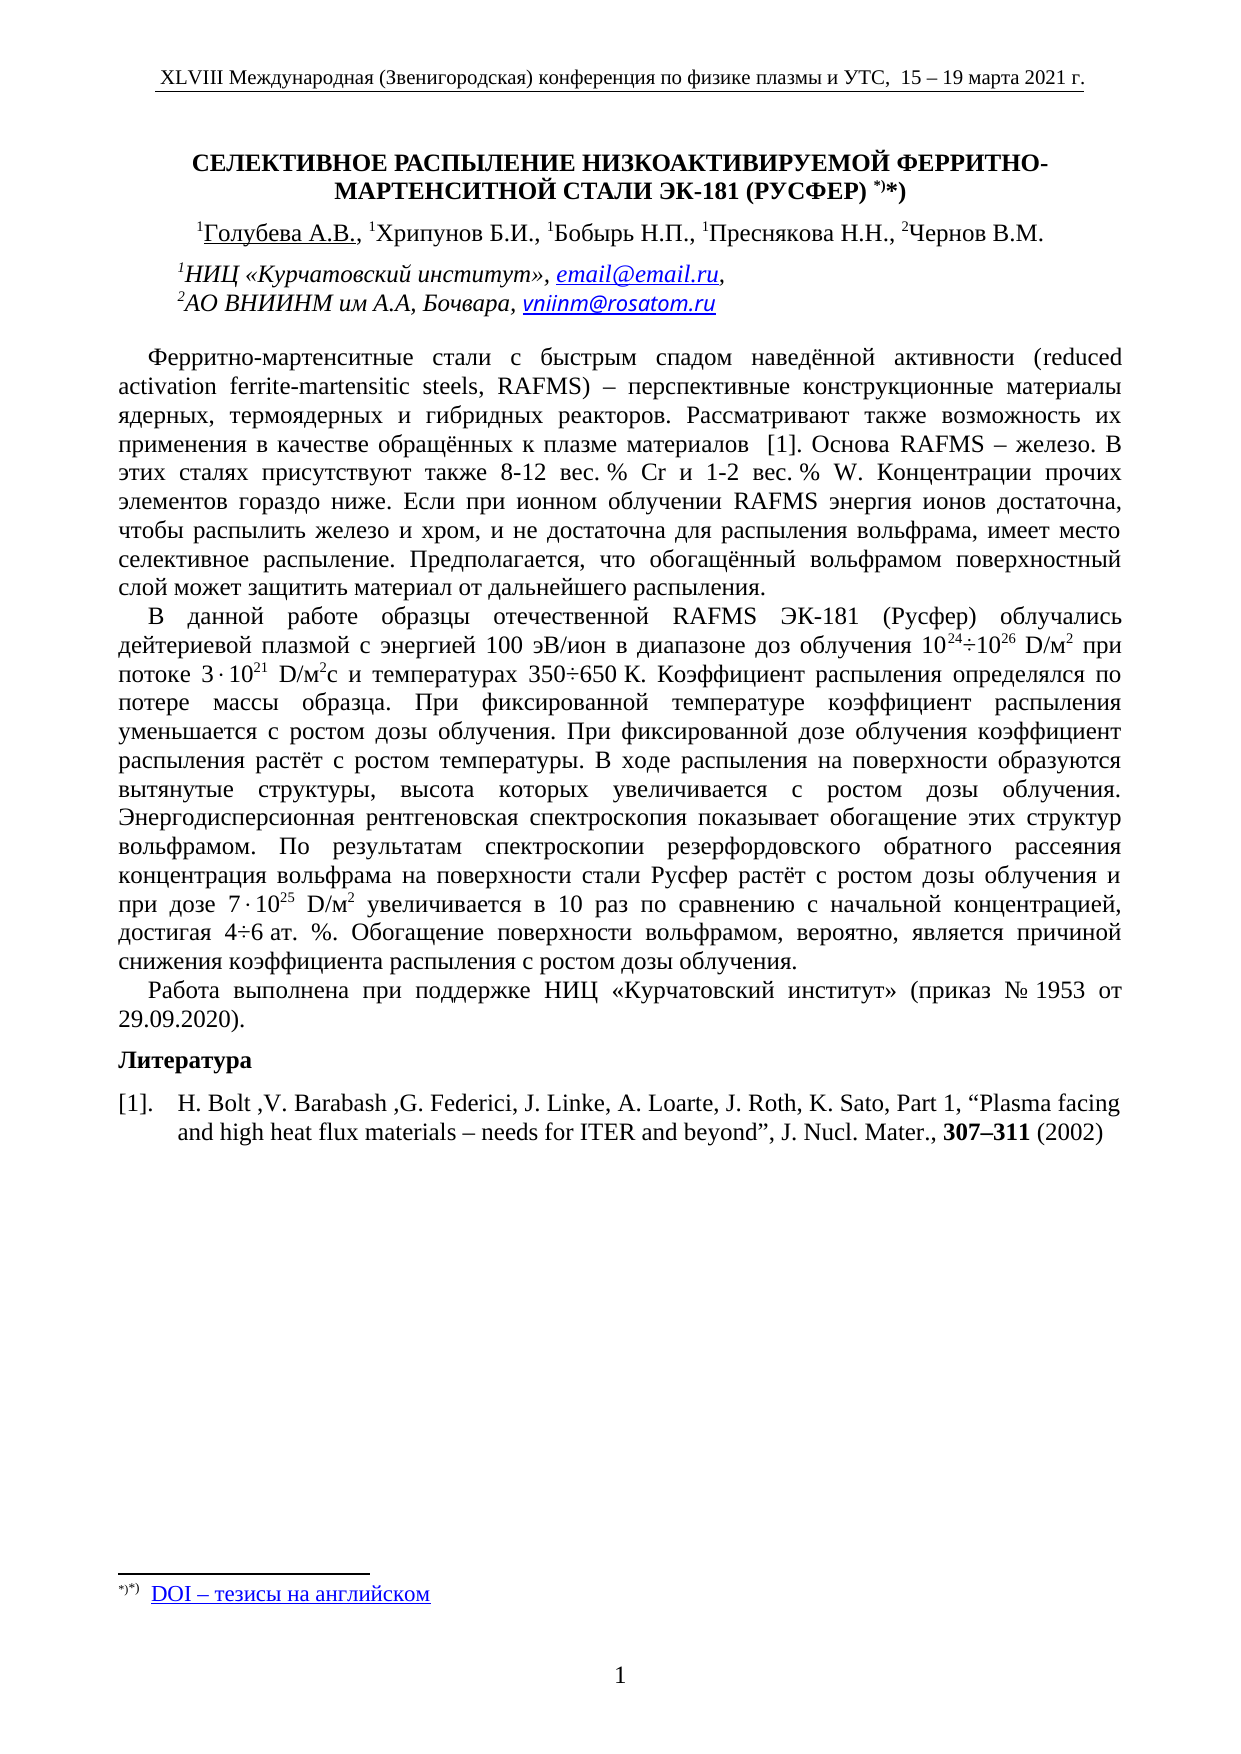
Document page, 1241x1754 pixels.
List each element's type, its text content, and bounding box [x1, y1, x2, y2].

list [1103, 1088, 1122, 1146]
text Ферритно-мартенситные стали с быстрым спадом наведённой активности (reduced activation ferrite-martensitic steels, RAFMS) – перспективные конструкционные материалы ядерных, термоядерных и гибридных реакторов. Рассматривают также возможность их применения в качестве обращённых к плазме материалов [1]. Основа RAFMS – железо. В этих сталях присутствуют также 8-12 вес. % Cr и 1-2 вес. % W. Концентрации прочих элементов гораздо ниже. Если при ионном облучении RAFMS энергия ионов достаточна, чтобы распылить железо и хром, и не достаточна для распыления вольфрама, имеет место селективное распыление. Предполагается, что обогащённый вольфрамом поверхностный слой может защитить материал от дальнейшего распыления. [118, 342, 1122, 601]
title Литература [118, 1045, 1122, 1074]
text Работа выполнена при поддержке НИЦ «Курчатовский институт» (приказ № 1953 от 29.09.2020). [118, 975, 1122, 1032]
text 1НИЦ «Курчатовский институт», email@email.ru, 2АО ВНИИНМ им А.А, Бочвара, vniinm@rosatom.ru [177, 259, 1122, 317]
title СЕЛЕКТИВНОЕ РАСПЫЛЕНИЕ НИЗКОАКТИВИРУЕМОЙ ФЕРРИТНО-МАРТЕНСИТНОЙ СТАЛИ ЭК-181 (РУСФЕР) *) [118, 148, 1122, 205]
text В данной работе образцы отечественной RAFMS ЭК-181 (Русфер) облучались дейтериевой плазмой с энергией 100 эВ/ион в диапазоне доз облучения 1024÷1026 D/м2 при потоке 31021 D/м2с и температурах 350÷650 К. Коэффициент распыления определялся по потере массы образца. При фиксированной температуре коэффициент распыления уменьшается с ростом дозы облучения. При фиксированной дозе облучения коэффициент распыления растёт с ростом температуры. В ходе распыления на поверхности образуются вытянутые структуры, высота которых увеличивается с ростом дозы облучения. Энергодисперсионная рентгеновская спектроскопия показывает обогащение этих структур вольфрамом. По результатам спектроскопии резерфордовского обратного рассеяния концентрация вольфрама на поверхности стали Русфер растёт с ростом дозы облучения и при дозе 71025 D/м2 увеличивается в 10 раз по сравнению с начальной концентрацией, достигая 4÷6 ат. %. Обогащение поверхности вольфрамом, вероятно, является причиной снижения коэффициента распыления с ростом дозы облучения. [118, 601, 1122, 975]
text 1Голубева А.В., 1Хрипунов Б.И., 1Бобырь Н.П., 1Преснякова Н.Н., 2Чернов В.М. [159, 218, 1081, 246]
